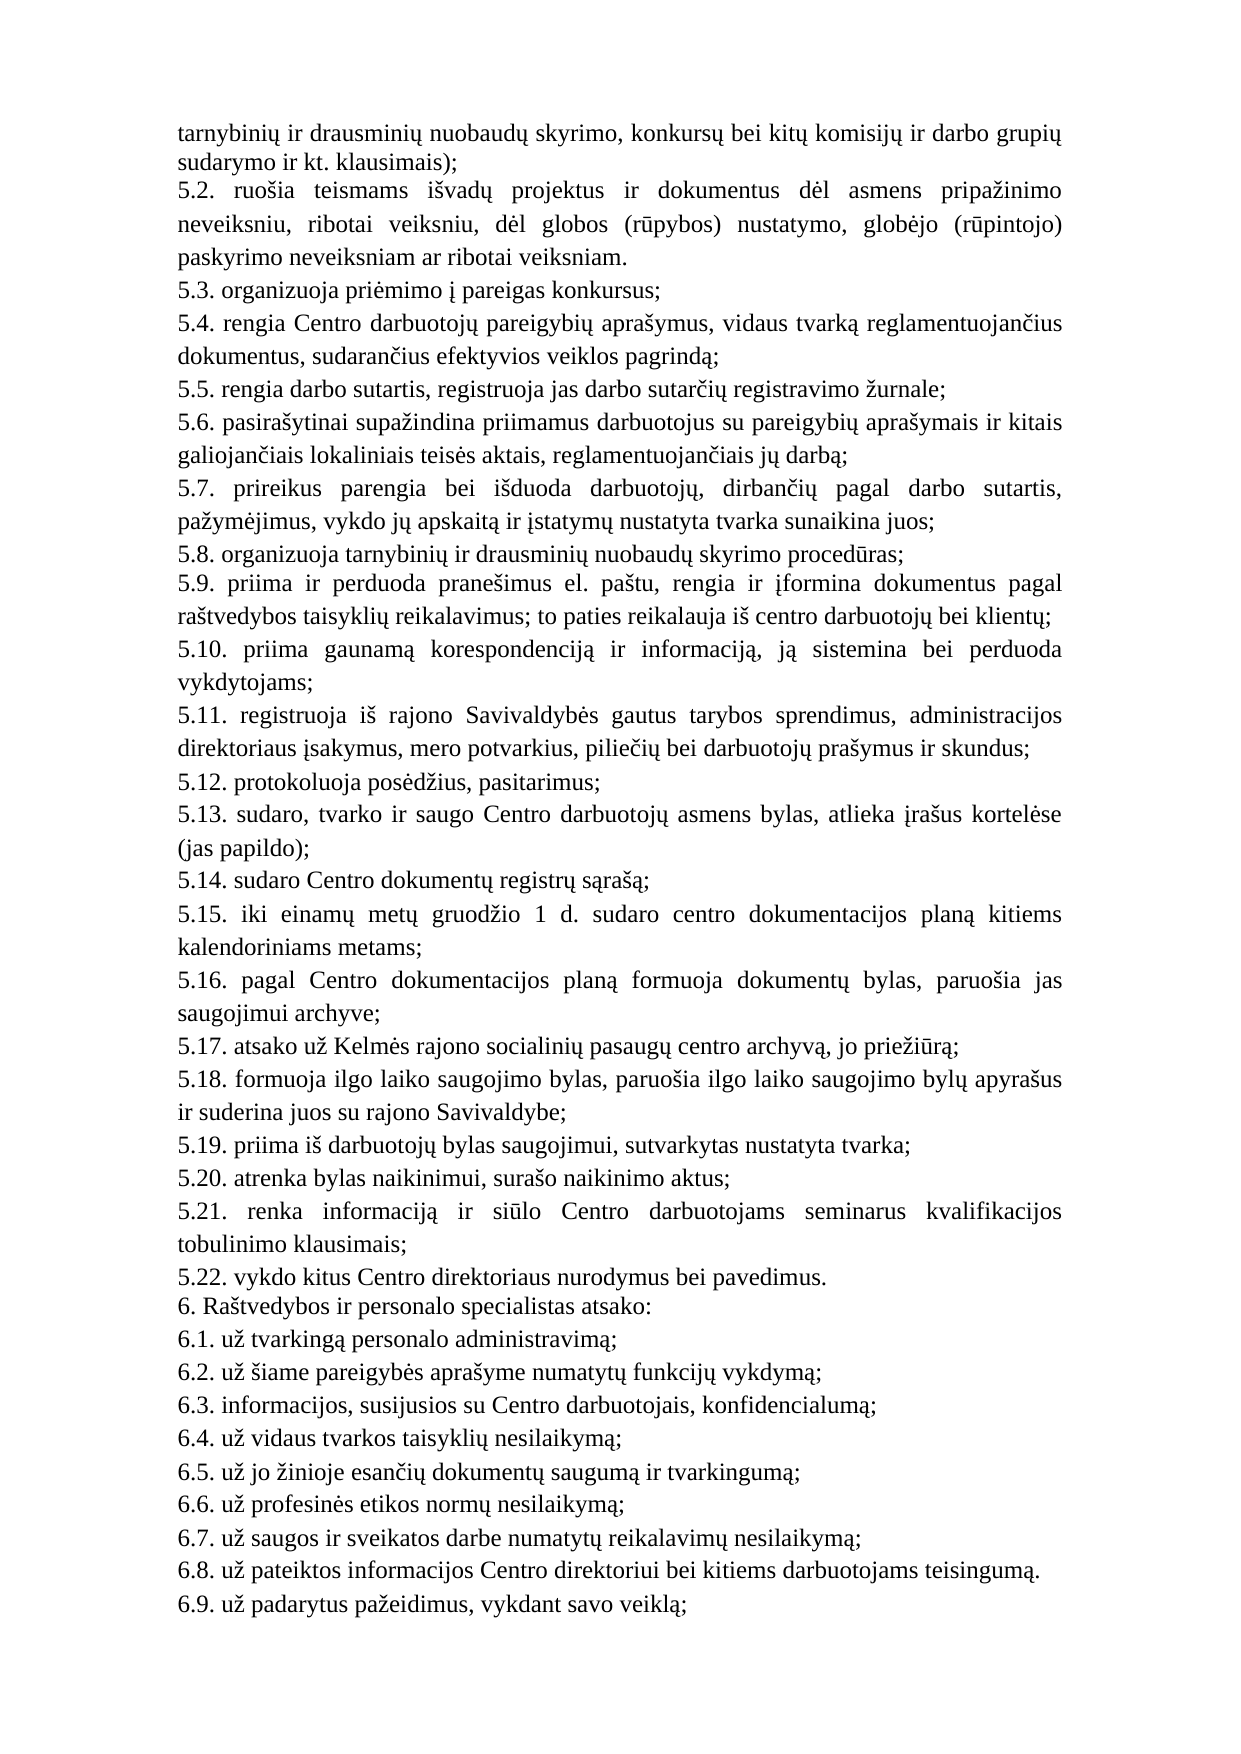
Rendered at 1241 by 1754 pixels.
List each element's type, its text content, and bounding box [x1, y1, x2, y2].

text 5.12. protokoluoja posėdžius, pasitarimus; [177, 767, 1063, 795]
text 5.13. sudaro, tvarko ir saugo Centro darbuotojų asmens bylas, atlieka įrašus kortelėse (jas papildo); [177, 799, 1063, 861]
text 5.5. rengia darbo sutartis, registruoja jas darbo sutarčių registravimo žurnale; [177, 374, 1063, 402]
text 5.18. formuoja ilgo laiko saugojimo bylas, paruošia ilgo laiko saugojimo bylų apyrašus ir suderina juos su rajono Savivaldybe; [177, 1064, 1063, 1126]
text 5.22. vykdo kitus Centro direktoriaus nurodymus bei pavedimus. [177, 1262, 1063, 1291]
text 5.10. priima gaunamą korespondenciją ir informaciją, ją sistemina bei perduoda vykdytojams; [177, 634, 1063, 696]
text 5.17. atsako už Kelmės rajono socialinių pasaugų centro archyvą, jo priežiūrą; [177, 1031, 1063, 1059]
text 5.11. registruoja iš rajono Savivaldybės gautus tarybos sprendimus, administracijos direktoriaus įsakymus, mero potvarkius, piliečių bei darbuotojų prašymus ir skundus; [177, 701, 1063, 762]
text 5.20. atrenka bylas naikinimui, surašo naikinimo aktus; [177, 1163, 1063, 1192]
text 6.3. informacijos, susijusios su Centro darbuotojais, konfidencialumą; [177, 1391, 1063, 1419]
text 6.2. už šiame pareigybės aprašyme numatytų funkcijų vykdymą; [177, 1357, 1063, 1386]
text 5.21. renka informaciją ir siūlo Centro darbuotojams seminarus kvalifikacijos tobulinimo klausimais; [177, 1196, 1063, 1258]
text 6.6. už profesinės etikos normų nesilaikymą; [177, 1489, 1063, 1518]
text 5.16. pagal Centro dokumentacijos planą formuoja dokumentų bylas, paruošia jas saugojimui archyve; [177, 965, 1063, 1026]
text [177, 118, 1063, 176]
text 5.7. prireikus parengia bei išduoda darbuotojų, dirbančių pagal darbo sutartis, pažymėjimus, vykdo jų apskaitą ir įstatymų nustatyta tvarka sunaikina juos; [177, 473, 1063, 534]
text 6.4. už vidaus tvarkos taisyklių nesilaikymą; [177, 1423, 1063, 1452]
text 5.14. sudaro Centro dokumentų registrų sąrašą; [177, 866, 1063, 894]
text 6.1. už tvarkingą personalo administravimą; [177, 1324, 1063, 1353]
text 6.8. už pateiktos informacijos Centro direktoriui bei kitiems darbuotojams teisingumą. [177, 1556, 1063, 1584]
text 6.5. už jo žinioje esančių dokumentų saugumą ir tvarkingumą; [177, 1457, 1063, 1485]
text 5.2. ruošia teismams išvadų projektus ir dokumentus dėl asmens pripažinimo neveiksniu, ribotai veiksniu, dėl globos (rūpybos) nustatymo, globėjo (rūpintojo) paskyrimo neveiksniam ar ribotai veiksniam. [177, 176, 1063, 270]
text 5.19. priima iš darbuotojų bylas saugojimui, sutvarkytas nustatyta tvarka; [177, 1130, 1063, 1158]
text 6. Raštvedybos ir personalo specialistas atsako: [177, 1291, 1063, 1320]
text 5.6. pasirašytinai supažindina priimamus darbuotojus su pareigybių aprašymais ir kitais galiojančiais lokaliniais teisės aktais, reglamentuojančiais jų darbą; [177, 407, 1063, 468]
text 5.8. organizuoja tarnybinių ir drausminių nuobaudų skyrimo procedūras; [177, 539, 1063, 568]
text 6.7. už saugos ir sveikatos darbe numatytų reikalavimų nesilaikymą; [177, 1523, 1063, 1551]
text 6.9. už padarytus pažeidimus, vykdant savo veiklą; [177, 1589, 1063, 1617]
text 5.9. priima ir perduoda pranešimus el. paštu, rengia ir įformina dokumentus pagal raštvedybos taisyklių reikalavimus; to paties reikalauja iš centro darbuotojų bei klientų; [177, 568, 1063, 630]
text 5.3. organizuoja priėmimo į pareigas konkursus; [177, 275, 1063, 303]
text 5.15. iki einamų metų gruodžio 1 d. sudaro centro dokumentacijos planą kitiems kalendoriniams metams; [177, 899, 1063, 960]
text 5.4. rengia Centro darbuotojų pareigybių aprašymus, vidaus tvarką reglamentuojančius dokumentus, sudarančius efektyvios veiklos pagrindą; [177, 308, 1063, 369]
